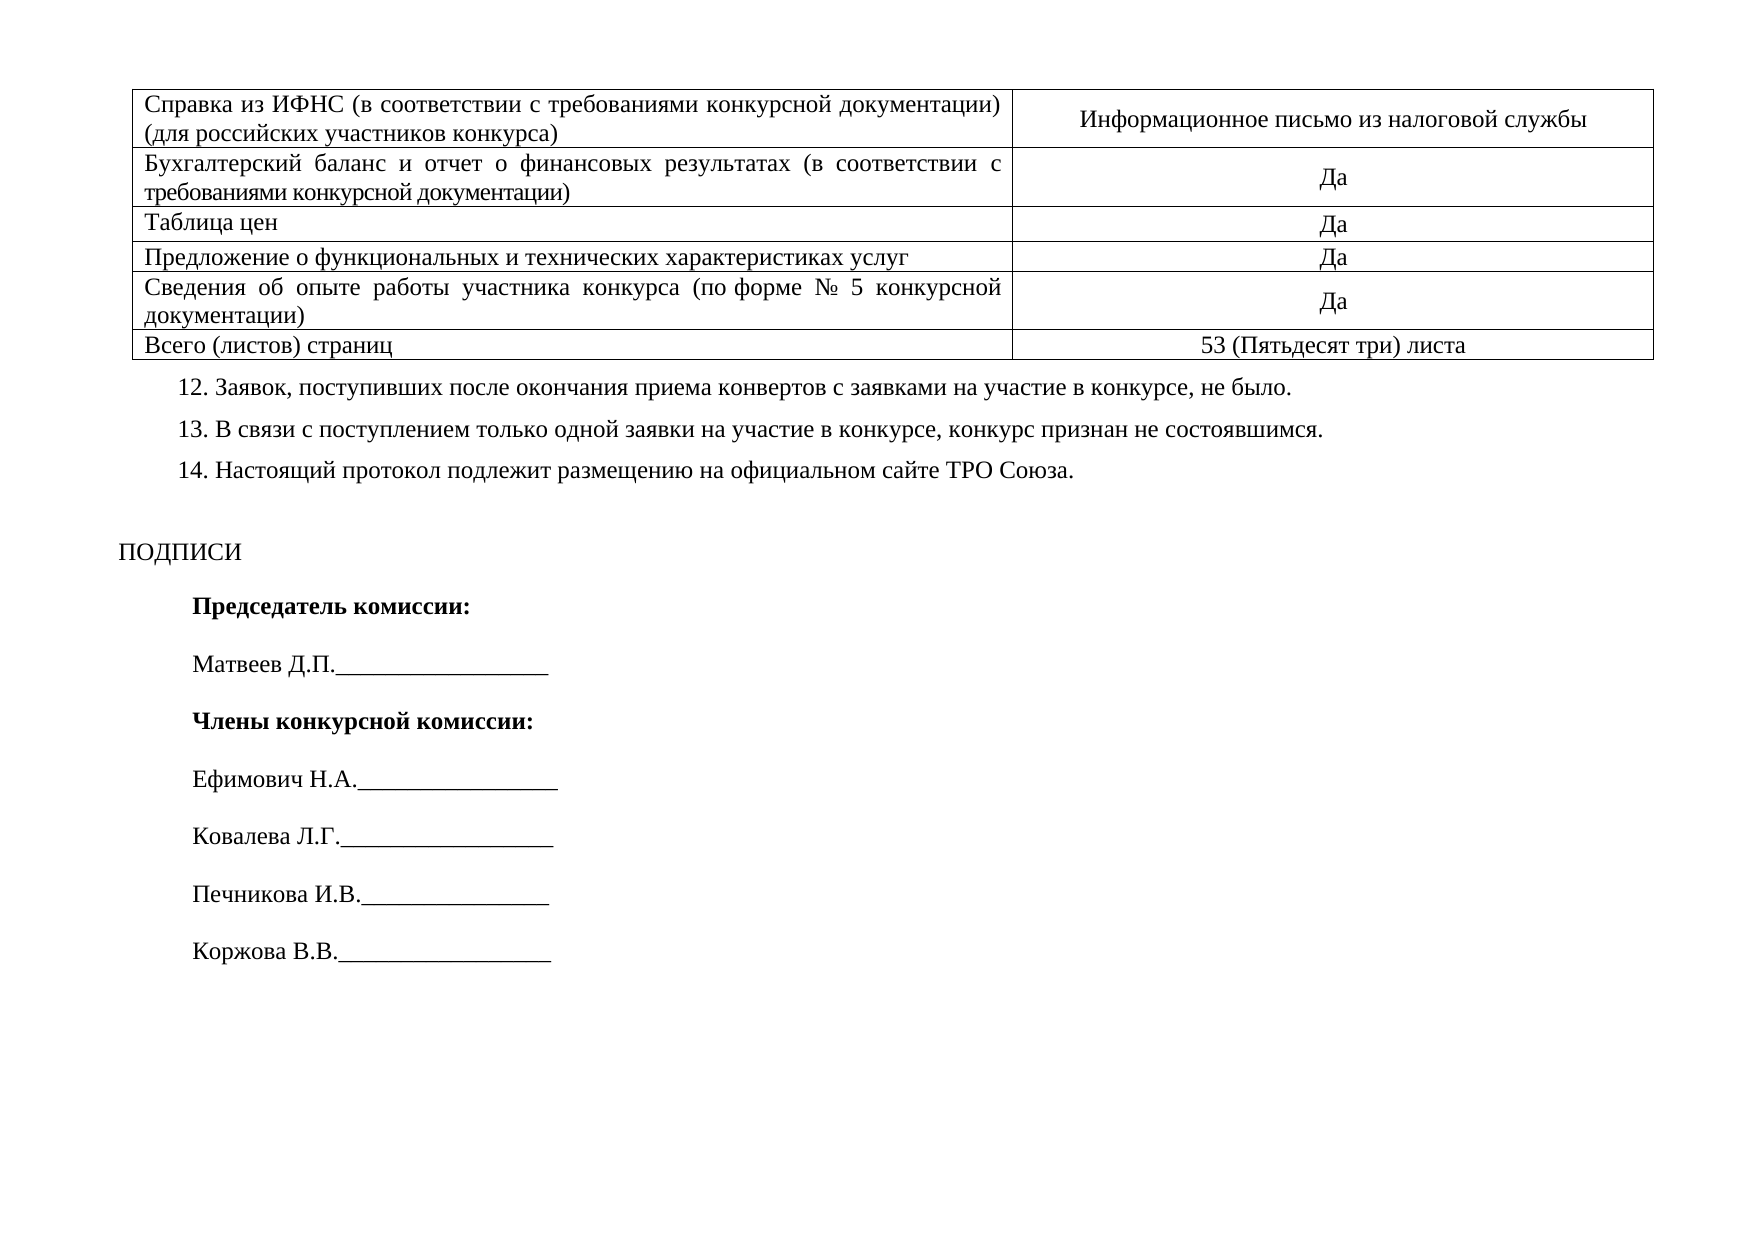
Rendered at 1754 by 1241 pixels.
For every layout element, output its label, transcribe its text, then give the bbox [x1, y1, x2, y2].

text Члены конкурсной комиссии: [192, 706, 1636, 735]
table_cell Информационное письмо из налоговой службы [1013, 90, 1653, 147]
table_cell Да [1013, 242, 1653, 271]
table_cell Бухгалтерский баланс и отчет о финансовых результатах (в соответствии с требованиями конкурсной документации) [133, 148, 1012, 206]
table_cell Предложение о функциональных и технических характеристиках услуг [133, 242, 1012, 271]
text Ковалева Л.Г._________________ [192, 821, 1636, 850]
table_cell Всего (листов) страниц [133, 330, 1012, 359]
table_cell Да [1013, 207, 1653, 241]
table_cell Сведения об опыте работы участника конкурса (по форме № 5 конкурсной документации) [133, 272, 1012, 329]
text 13. В связи с поступлением только одной заявки на участие в конкурсе, конкурс признан не состоявшимся. [177, 414, 1636, 442]
text ПОДПИСИ [118, 537, 1636, 566]
table_cell Таблица цен [133, 207, 1012, 241]
text 14. Настоящий протокол подлежит размещению на официальном сайте ТРО Союза. [177, 455, 1636, 484]
text Ефимович Н.А.________________ [192, 764, 1636, 792]
table_cell Справка из ИФНС (в соответствии с требованиями конкурсной документации) (для российских участников конкурса) [133, 90, 1012, 147]
text Председатель комиссии: [192, 591, 1636, 620]
text 12. Заявок, поступивших после окончания приема конвертов с заявками на участие в конкурсе, не было. [177, 372, 1636, 401]
text Коржова В.В._________________ [192, 936, 1636, 965]
table_cell Да [1013, 272, 1653, 329]
table_cell 53 (Пятьдесят три) листа [1013, 330, 1653, 359]
text Матвеев Д.П._________________ [192, 649, 1636, 677]
table_cell Да [1013, 148, 1653, 206]
text Печникова И.В._______________ [192, 879, 1636, 907]
